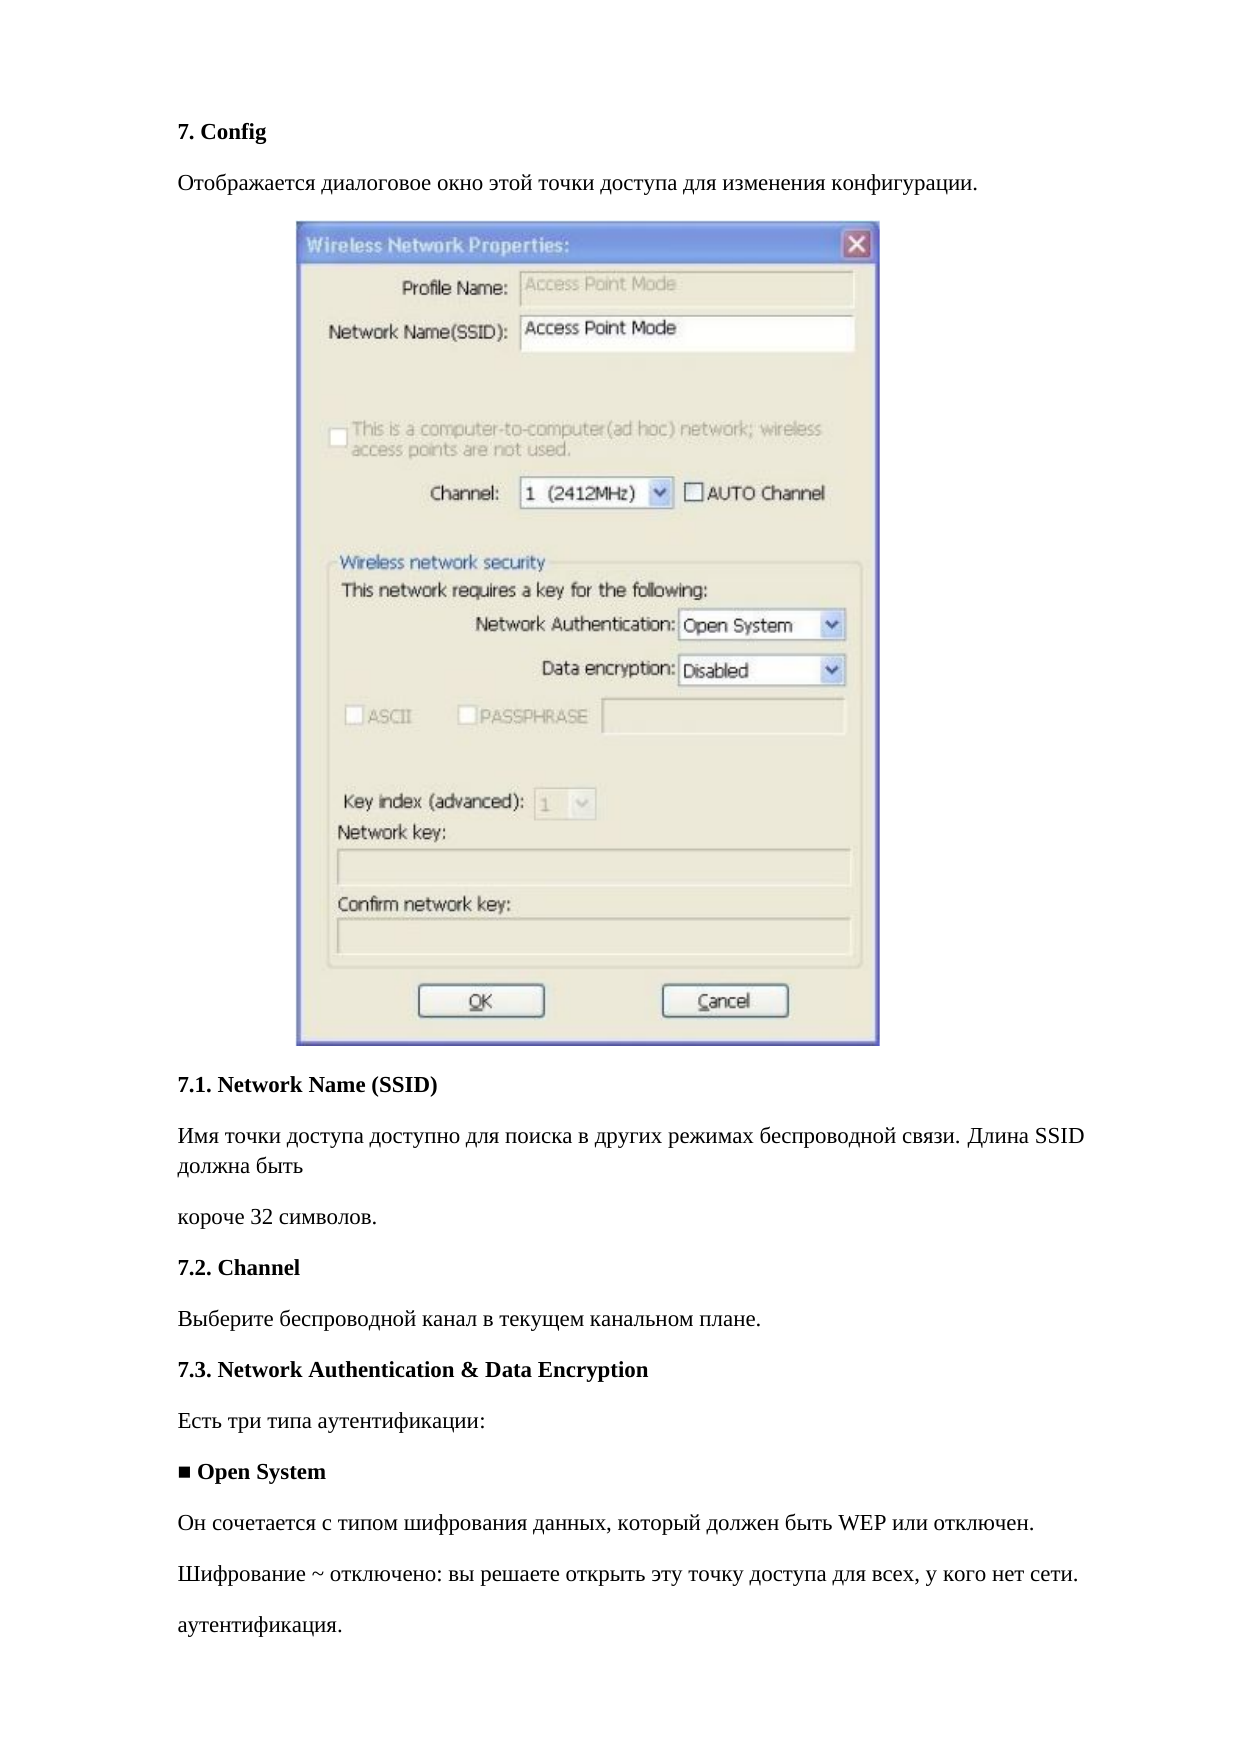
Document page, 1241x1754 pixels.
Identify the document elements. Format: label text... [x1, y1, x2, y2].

text Есть три типа аутентификации: [177, 1407, 1152, 1434]
picture [295, 220, 880, 1046]
text Он сочетается с типом шифрования данных, который должен быть WEP или отключен. [177, 1509, 1152, 1536]
text 7.1. Network Name (SSID) [177, 1071, 1152, 1097]
text Выберите беспроводной канал в текущем канальном плане. [177, 1305, 1152, 1332]
text 7. Config [177, 118, 1152, 144]
text короче 32 символов. [177, 1203, 1152, 1229]
text Отображается диалоговое окно этой точки доступа для изменения конфигурации. [177, 169, 1152, 196]
text Имя точки доступа доступно для поиска в других режимах беспроводной связи. Длина SSID должна быть [177, 1122, 1152, 1178]
text ■ Open System [177, 1458, 1152, 1485]
text 7.2. Channel [177, 1254, 1152, 1281]
text 7.3. Network Authentication & Data Encryption [177, 1356, 1152, 1383]
text аутентификация. [177, 1611, 1152, 1638]
text Шифрование ~ отключено: вы решаете открыть эту точку доступа для всех, у кого нет сети. [177, 1560, 1152, 1587]
